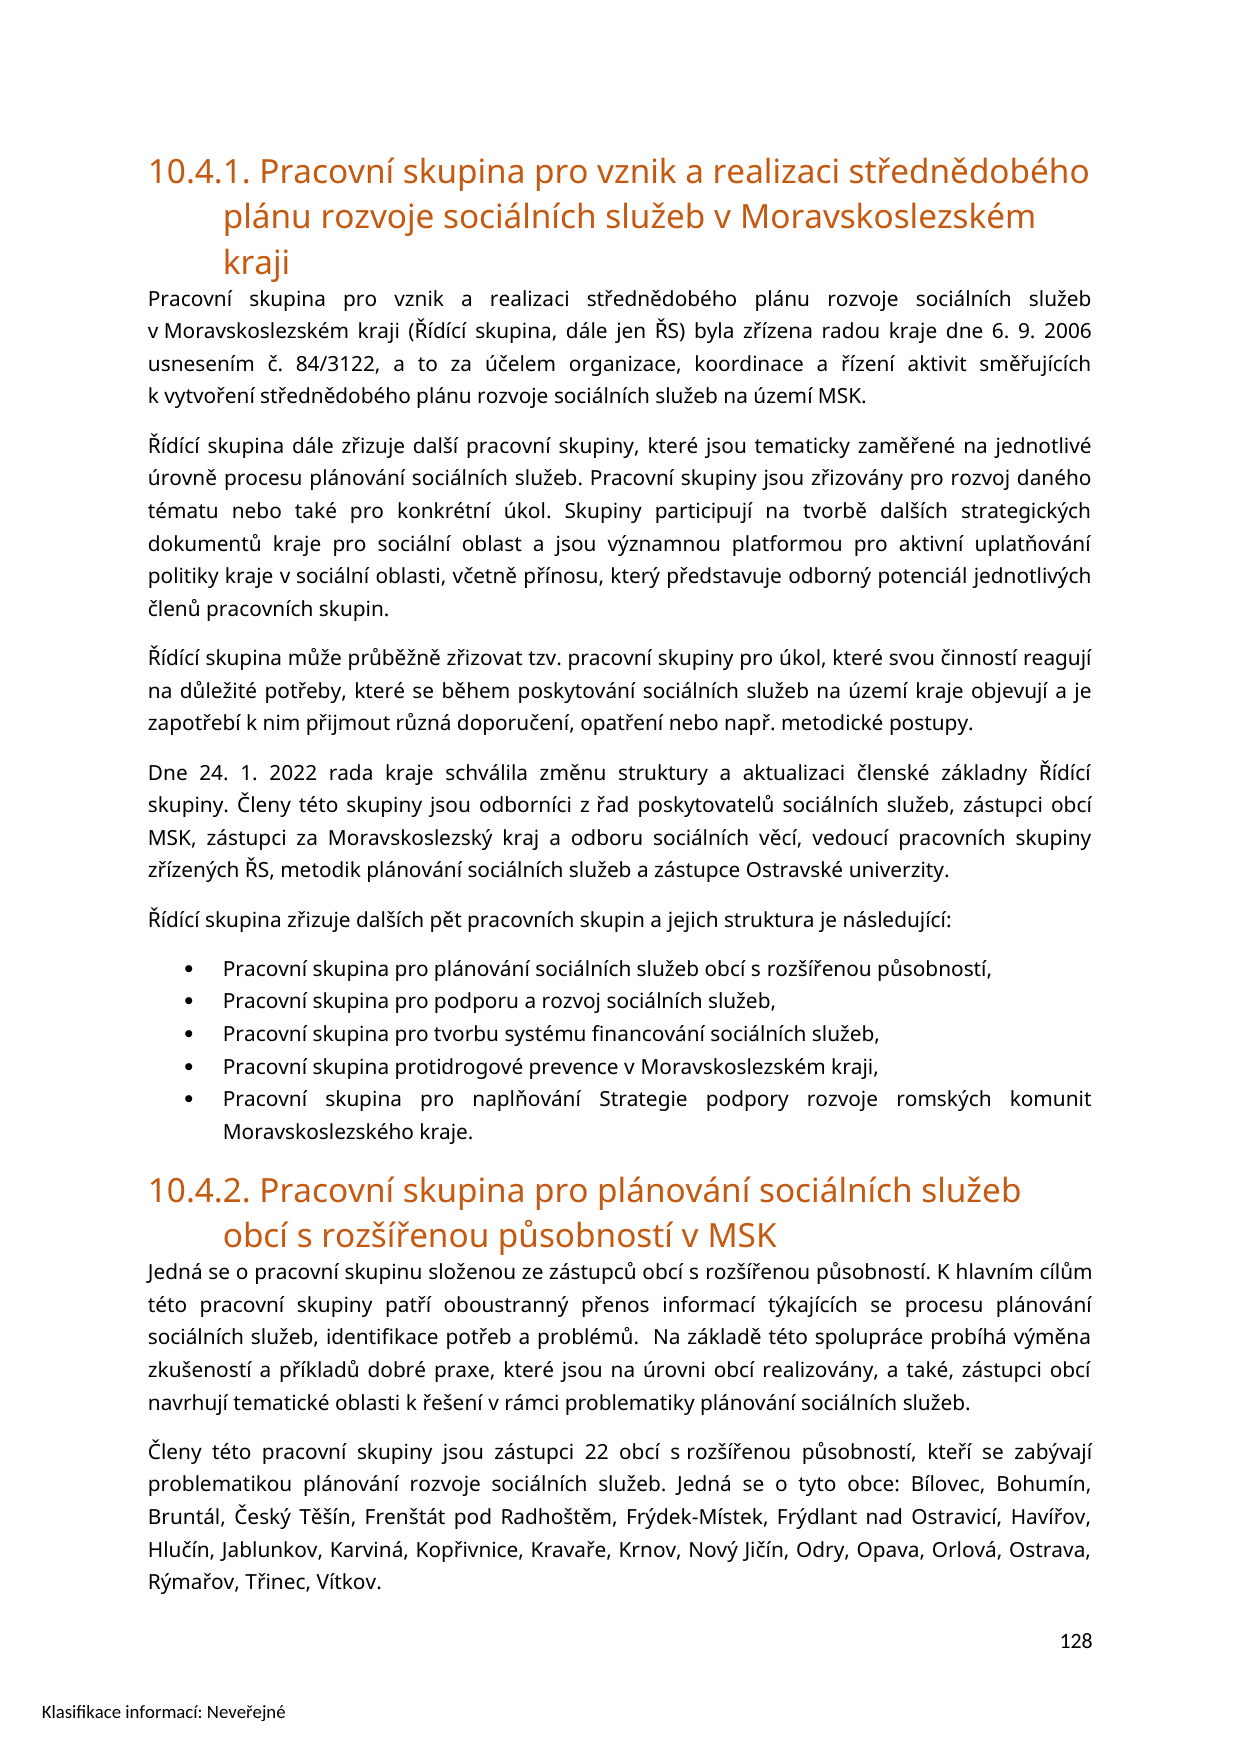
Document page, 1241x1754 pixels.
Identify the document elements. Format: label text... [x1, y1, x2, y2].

list Pracovní skupina protidrogové prevence v Moravskoslezském kraji, [185, 1052, 1093, 1080]
text Řídící skupina dále zřizuje další pracovní skupiny, které jsou tematicky zaměřené na jednotlivé úrovně procesu plánování sociálních služeb. Pracovní skupiny jsou zřizovány pro rozvoj daného tématu nebo také pro konkrétní úkol. Skupiny participují na tvorbě dalších strategických dokumentů kraje pro sociální oblast a jsou významnou platformou pro aktivní uplatňování politiky kraje v sociální oblasti, včetně přínosu, který představuje odborný potenciál jednotlivých členů pracovních skupin. [148, 431, 1093, 622]
subtitle 10.4.1. Pracovní skupina pro vznik a realizaci střednědobého plánu rozvoje sociálních služeb v Moravskoslezském kraji [148, 148, 1093, 284]
text Řídící skupina zřizuje dalších pět pracovních skupin a jejich struktura je následující: [148, 905, 1093, 933]
subtitle 10.4.2. Pracovní skupina pro plánování sociálních služeb obcí s rozšířenou působností v MSK [148, 1166, 1093, 1257]
text Dne 24. 1. 2022 rada kraje schválila změnu struktury a aktualizaci členské základny Řídící skupiny. Členy této skupiny jsou odborníci z řad poskytovatelů sociálních služeb, zástupci obcí MSK, zástupci za Moravskoslezský kraj a odboru sociálních věcí, vedoucí pracovních skupiny zřízených ŘS, metodik plánování sociálních služeb a zástupce Ostravské univerzity. [148, 758, 1093, 884]
list Pracovní skupina pro naplňování Strategie podpory rozvoje romských komunit Moravskoslezského kraje. [185, 1084, 1093, 1146]
list Pracovní skupina pro podporu a rozvoj sociálních služeb, [185, 987, 1093, 1015]
text Členy této pracovní skupiny jsou zástupci 22 obcí s rozšířenou působností, kteří se zabývají problematikou plánování rozvoje sociálních služeb. Jedná se o tyto obce: Bílovec, Bohumín, Bruntál, Český Těšín, Frenštát pod Radhoštěm, Frýdek-Místek, Frýdlant nad Ostravicí, Havířov, Hlučín, Jablunkov, Karviná, Kopřivnice, Kravaře, Krnov, Nový Jičín, Odry, Opava, Orlová, Ostrava, Rýmařov, Třinec, Vítkov. [148, 1437, 1093, 1596]
text Pracovní skupina pro vznik a realizaci střednědobého plánu rozvoje sociálních služeb v Moravskoslezském kraji (Řídící skupina, dále jen ŘS) byla zřízena radou kraje dne 6. 9. 2006 usnesením č. 84/3122, a to za účelem organizace, koordinace a řízení aktivit směřujících k vytvoření střednědobého plánu rozvoje sociálních služeb na území MSK. [148, 284, 1093, 410]
text Řídící skupina může průběžně zřizovat tzv. pracovní skupiny pro úkol, které svou činností reagují na důležité potřeby, které se během poskytování sociálních služeb na území kraje objevují a je zapotřebí k nim přijmout různá doporučení, opatření nebo např. metodické postupy. [148, 643, 1093, 737]
list Pracovní skupina pro tvorbu systému financování sociálních služeb, [185, 1019, 1093, 1048]
text Jedná se o pracovní skupinu složenou ze zástupců obcí s rozšířenou působností. K hlavním cílům této pracovní skupiny patří oboustranný přenos informací týkajících se procesu plánování sociálních služeb, identifikace potřeb a problémů. Na základě této spolupráce probíhá výměna zkušeností a příkladů dobré praxe, které jsou na úrovni obcí realizovány, a také, zástupci obcí navrhují tematické oblasti k řešení v rámci problematiky plánování sociálních služeb. [148, 1257, 1093, 1416]
list Pracovní skupina pro plánování sociálních služeb obcí s rozšířenou působností, [185, 954, 1093, 982]
